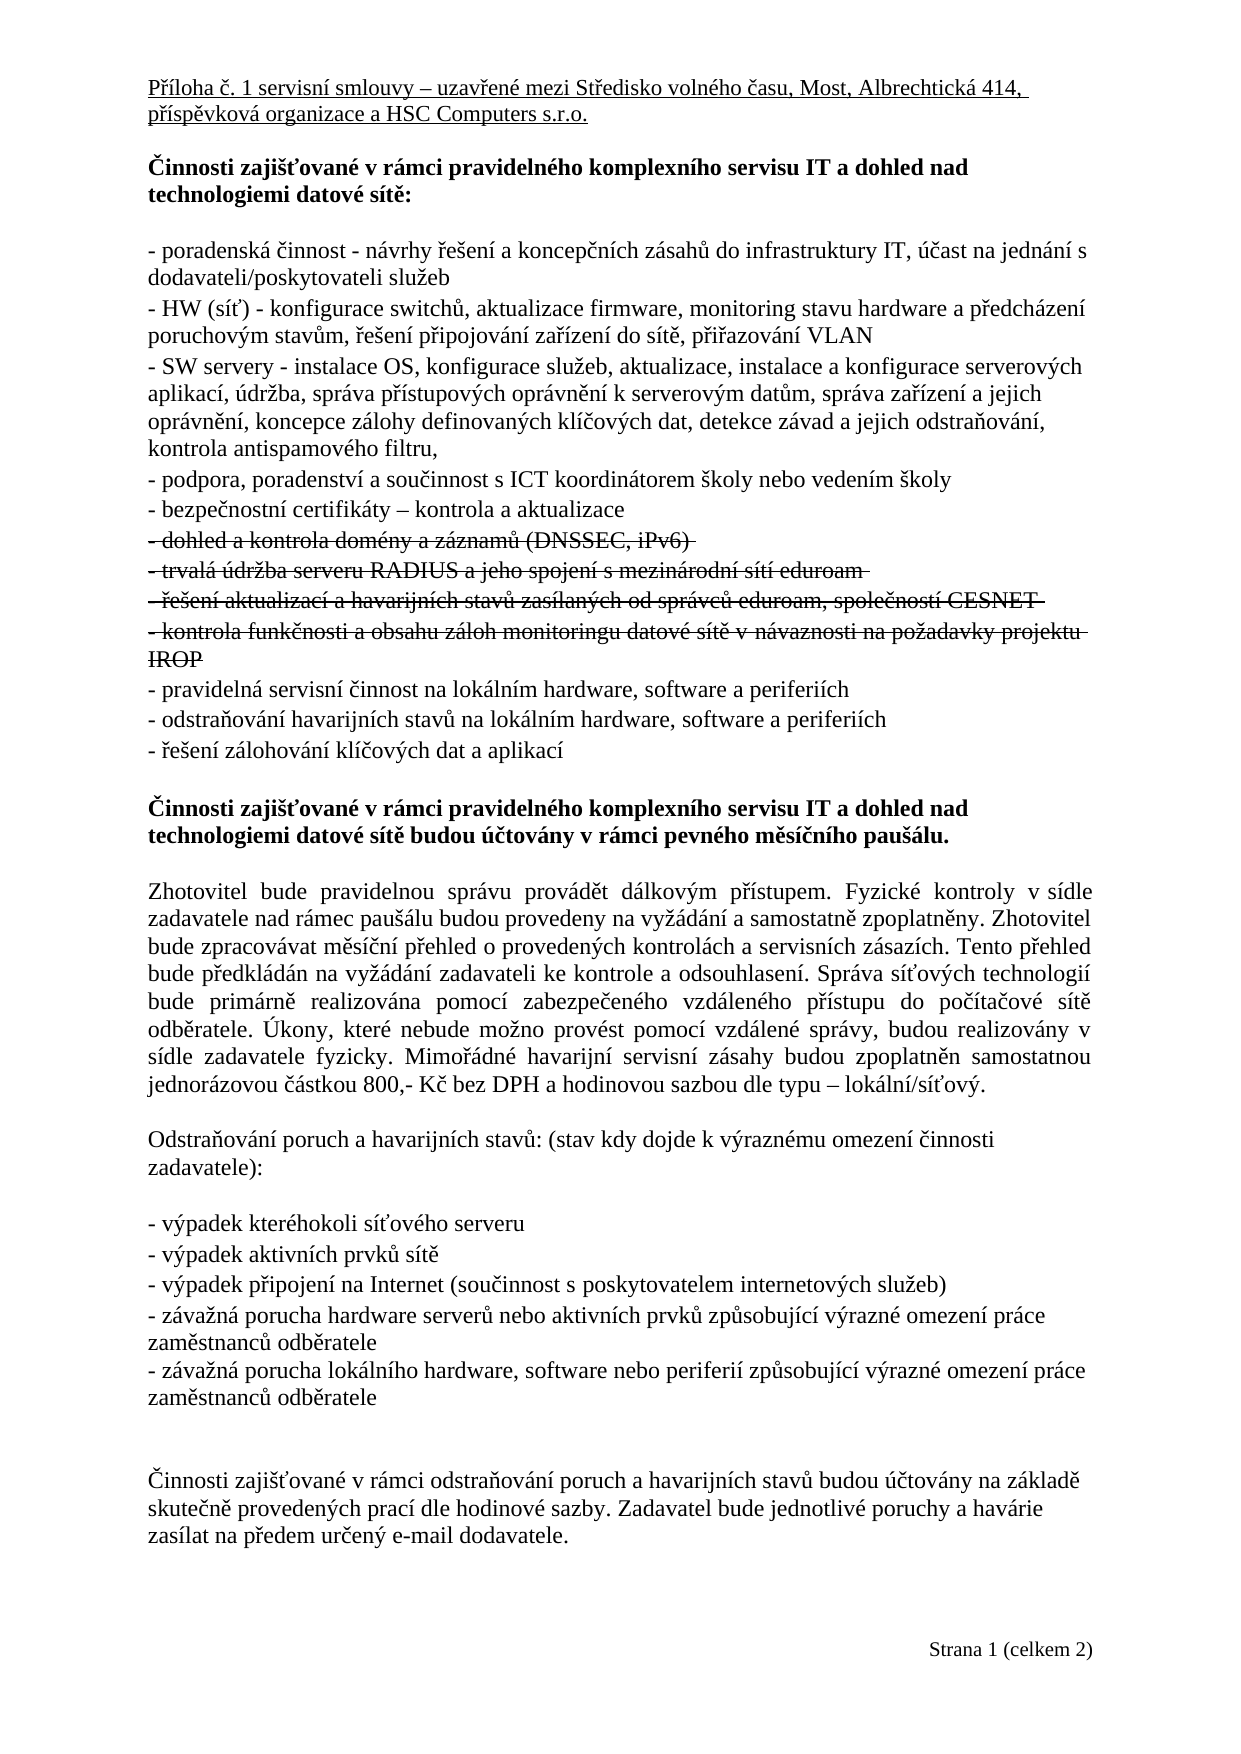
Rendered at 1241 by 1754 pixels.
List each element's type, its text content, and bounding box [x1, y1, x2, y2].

text - podpora, poradenství a součinnost s ICT koordinátorem školy nebo vedením školy [148, 465, 1093, 492]
text Činnosti zajišťované v rámci odstraňování poruch a havarijních stavů budou účtovány na základě skutečně provedených prací dle hodinové sazby. Zadavatel bude jednotlivé poruchy a havárie zasílat na předem určený e-mail dodavatele. [148, 1466, 1093, 1549]
text - HW (síť) - konfigurace switchů, aktualizace firmware, monitoring stavu hardware a předcházení poruchovým stavům, řešení připojování zařízení do sítě, přiřazování VLAN [148, 294, 1093, 349]
text Zhotovitel bude pravidelnou správu provádět dálkovým přístupem. Fyzické kontroly v sídle zadavatele nad rámec paušálu budou provedeny na vyžádání a samostatně zpoplatněny. Zhotovitel bude zpracovávat měsíční přehled o provedených kontrolách a servisních zásazích. Tento přehled bude předkládán na vyžádání zadavateli ke kontrole a odsouhlasení. Správa síťových technologií bude primárně realizována pomocí zabezpečeného vzdáleného přístupu do počítačové sítě odběratele. Úkony, které nebude možno provést pomocí vzdálené správy, budou realizovány v sídle zadavatele fyzicky. Mimořádné havarijní servisní zásahy budou zpoplatněn samostatnou jednorázovou částkou 800,- Kč bez DPH a hodinovou sazbou dle typu – lokální/síťový. [148, 877, 1093, 1097]
text - poradenská činnost - návrhy řešení a koncepčních zásahů do infrastruktury IT, účast na jednání s dodavateli/poskytovateli služeb [148, 236, 1093, 291]
text Činnosti zajišťované v rámci pravidelného komplexního servisu IT a dohled nad technologiemi datové sítě: [148, 153, 1093, 208]
text - závažná porucha hardware serverů nebo aktivních prvků způsobující výrazné omezení práce zaměstnanců odběratele [148, 1301, 1093, 1356]
text - výpadek aktivních prvků sítě [148, 1239, 1093, 1267]
text - výpadek kteréhokoli síťového serveru [148, 1209, 1093, 1237]
text - bezpečnostní certifikáty – kontrola a aktualizace [148, 495, 1093, 523]
text - SW servery - instalace OS, konfigurace služeb, aktualizace, instalace a konfigurace serverových aplikací, údržba, správa přístupových oprávnění k serverovým datům, správa zařízení a jejich oprávnění, koncepce zálohy definovaných klíčových dat, detekce závad a jejich odstraňování, kontrola antispamového filtru, [148, 352, 1093, 462]
text - výpadek připojení na Internet (součinnost s poskytovatelem internetových služeb) [148, 1270, 1093, 1298]
text - trvalá údržba serveru RADIUS a jeho spojení s mezinárodní sítí eduroam [148, 556, 1093, 584]
text - dohled a kontrola domény a záznamů (DNSSEC, iPv6) [148, 526, 1093, 553]
text Odstraňování poruch a havarijních stavů: (stav kdy dojde k výraznému omezení činnosti zadavatele): [148, 1125, 1093, 1180]
text - řešení zálohování klíčových dat a aplikací [148, 736, 1093, 763]
text Činnosti zajišťované v rámci pravidelného komplexního servisu IT a dohled nad technologiemi datové sítě budou účtovány v rámci pevného měsíčního paušálu. [148, 794, 1093, 849]
text - kontrola funkčnosti a obsahu záloh monitoringu datové sítě v návaznosti na požadavky projektu IROP [148, 617, 1093, 672]
text - řešení aktualizací a havarijních stavů zasílaných od správců eduroam, společností CESNET [148, 587, 1093, 614]
text - závažná porucha lokálního hardware, software nebo periferií způsobující výrazné omezení práce zaměstnanců odběratele [148, 1356, 1093, 1411]
text - pravidelná servisní činnost na lokálním hardware, software a periferiích [148, 675, 1093, 703]
text - odstraňování havarijních stavů na lokálním hardware, software a periferiích [148, 705, 1093, 733]
